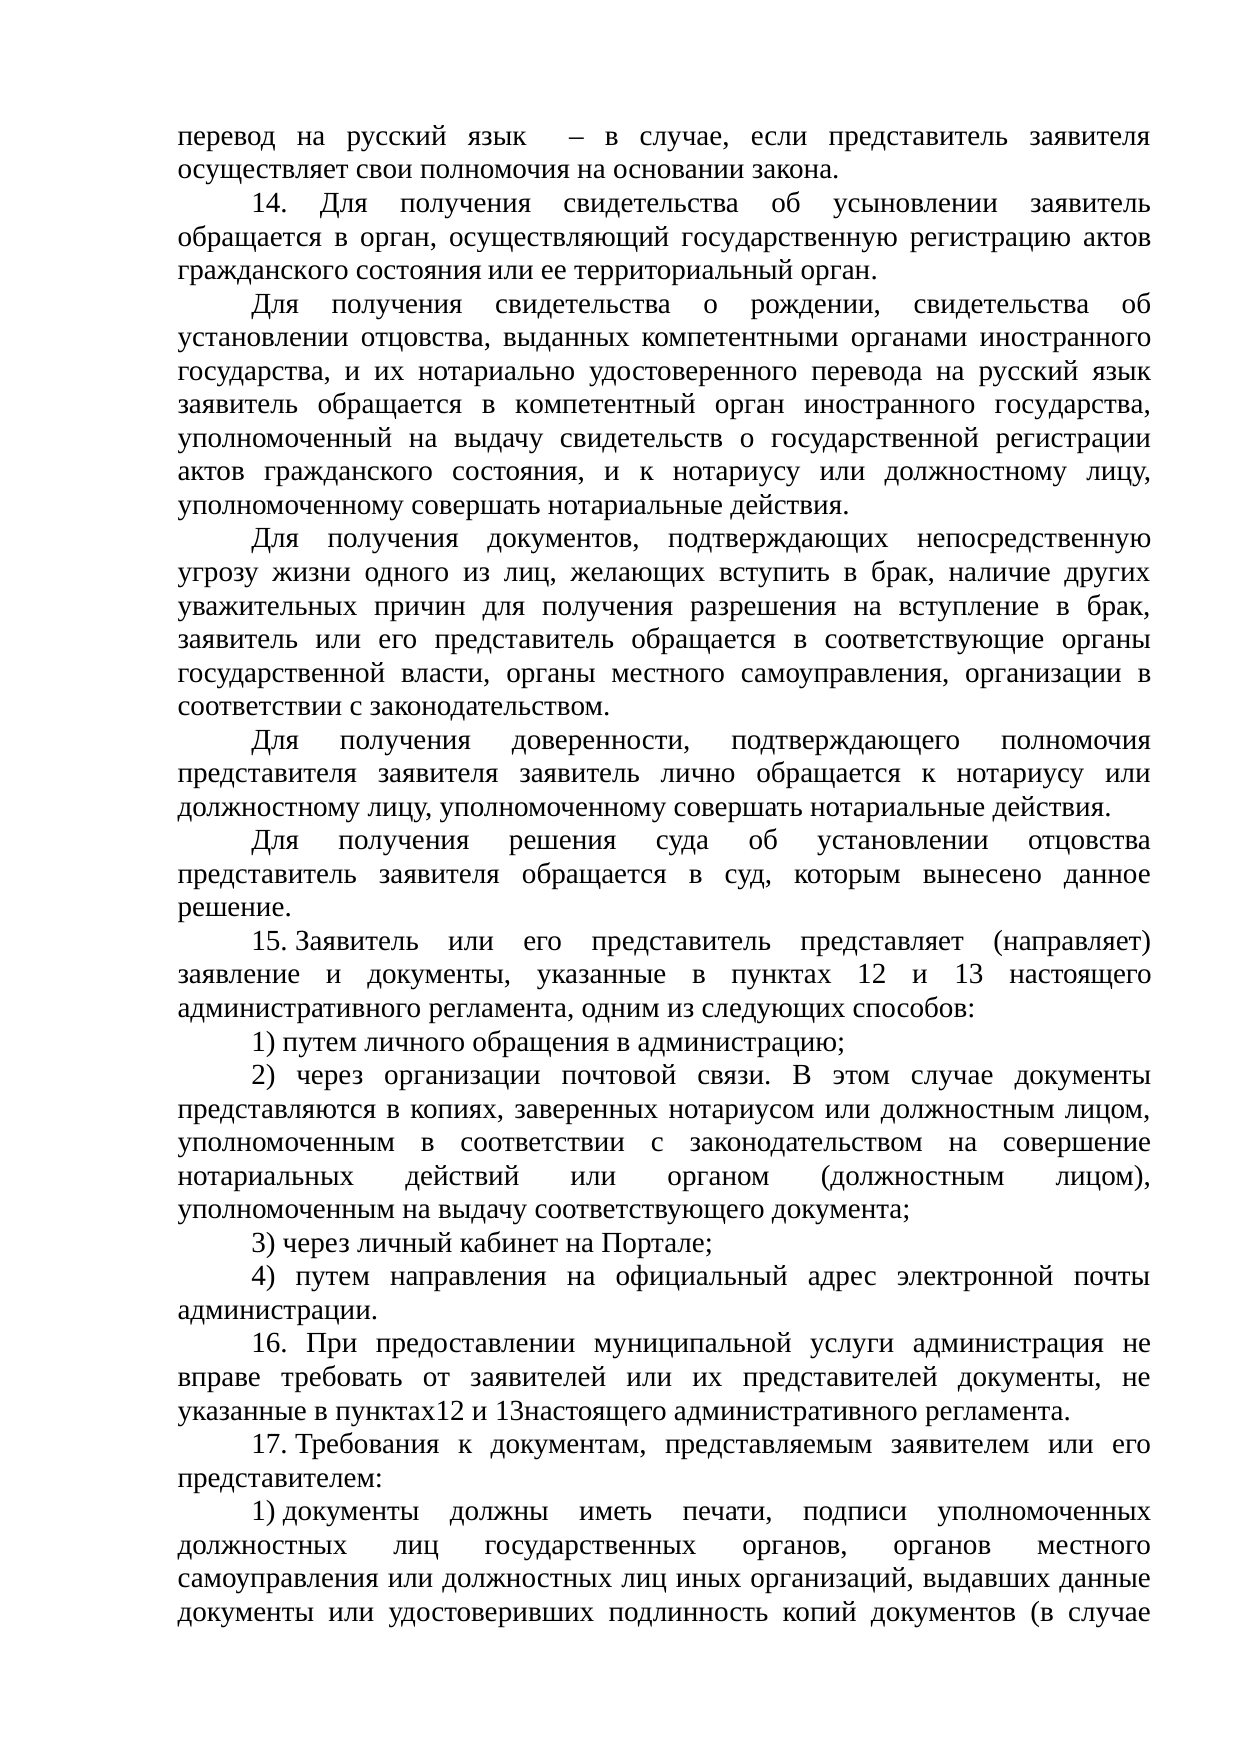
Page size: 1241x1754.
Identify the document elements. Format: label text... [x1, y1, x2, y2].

text Для получения свидетельства о рождении, свидетельства об установлении отцовства, выданных компетентными органами иностранного государства, и их нотариально удостоверенного перевода на русский язык заявитель обращается в компетентный орган иностранного государства, уполномоченный на выдачу свидетельств о государственной регистрации актов гражданского состояния, и к нотариусу или должностному лицу, уполномоченному совершать нотариальные действия. [177, 286, 1152, 420]
text 15. Заявитель или его представитель представляет (направляет) заявление и документы, указанные в пунктах 12 и 13 настоящего административного регламента, одним из следующих способов: [177, 923, 1152, 1024]
text Для получения свидетельства о рождении, свидетельства об установлении отцовства, выданных компетентными органами иностранного государства, и их нотариально удостоверенного перевода на русский язык заявитель обращается в компетентный орган иностранного государства, уполномоченный на выдачу свидетельств о государственной регистрации актов гражданского состояния, и к нотариусу или должностному лицу, уполномоченному совершать нотариальные действия. [177, 453, 1152, 521]
text 14. Для получения свидетельства об усыновлении заявитель обращается в орган, осуществляющий государственную регистрацию актов гражданского состояния или ее территориальный орган. [482, 252, 1152, 286]
text 17. Требования к документам, представляемым заявителем или его представителем: [177, 1426, 1152, 1493]
text Для получения решения суда об установлении отцовства представитель заявителя обращается в суд, которым вынесено данное решение. [177, 822, 1152, 923]
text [177, 1493, 1152, 1627]
text 2) через организации почтовой связи. В этом случае документы представляются в копиях, заверенных нотариусом или должностным лицом, уполномоченным в соответствии с законодательством на совершение нотариальных действий или органом (должностным лицом), уполномоченным на выдачу соответствующего документа; [177, 1057, 1152, 1225]
text 4) путем направления на официальный адрес электронной почты администрации. [177, 1258, 1152, 1326]
text Для получения документов, подтверждающих непосредственную угрозу жизни одного из лиц, желающих вступить в брак, наличие других уважительных причин для получения разрешения на вступление в брак, заявитель или его представитель обращается в соответствующие органы государственной власти, органы местного самоуправления, организации в соответствии с законодательством. [177, 521, 1152, 722]
text Для получения доверенности, подтверждающего полномочия представителя заявителя заявитель лично обращается к нотариусу или должностному лицу, уполномоченному совершать нотариальные действия. [177, 722, 1152, 822]
text 14. Для получения свидетельства об усыновлении заявитель обращается в орган, осуществляющий государственную регистрацию актов гражданского состояния или ее территориальный орган. [177, 185, 1152, 252]
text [177, 118, 1152, 185]
text 1) путем личного обращения в администрацию; [177, 1024, 1152, 1057]
text 3) через личный кабинет на Портале; [177, 1225, 1152, 1258]
text 16. При предоставлении муниципальной услуги администрация не вправе требовать от заявителей или их представителей документы, не указанные в пунктах12 и 13настоящего административного регламента. [177, 1326, 1152, 1426]
